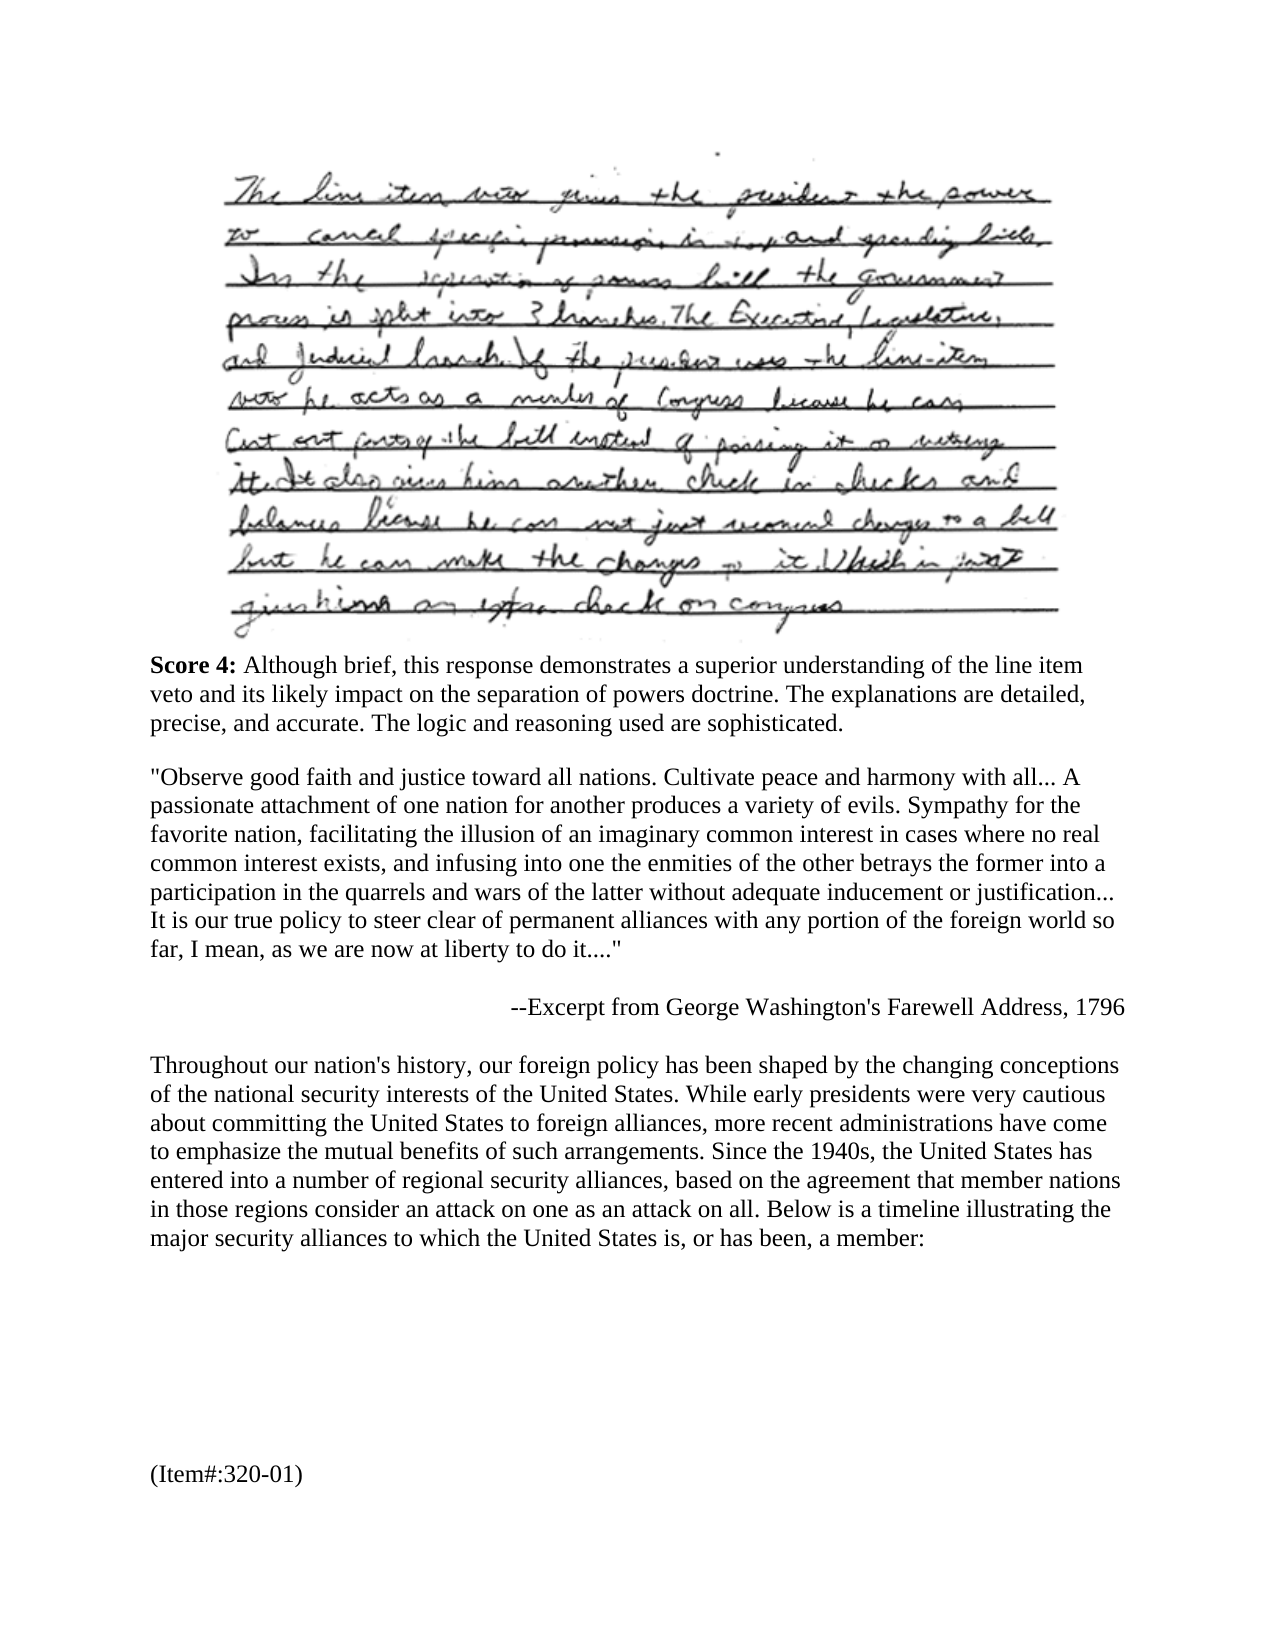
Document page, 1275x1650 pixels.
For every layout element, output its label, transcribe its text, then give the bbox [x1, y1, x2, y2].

picture [207, 150, 1068, 651]
text "Observe good faith and justice toward all nations. Cultivate peace and harmony with all... A passionate attachment of one nation for another produces a variety of evils. Sympathy for the favorite nation, facilitating the illusion of an imaginary common interest in cases where no real common interest exists, and infusing into one the enmities of the other betrays the former into a participation in the quarrels and wars of the latter without adequate inducement or justification... It is our true policy to steer clear of permanent alliances with any portion of the foreign world so far, I mean, as we are now at liberty to do it...." [150, 762, 1125, 963]
text Score 4: Although brief, this response demonstrates a superior understanding of the line item veto and its likely impact on the separation of powers doctrine. The explanations are detailed, precise, and accurate. The logic and reasoning used are sophisticated. [150, 651, 1125, 737]
text (Item#:320-01) [150, 1459, 1125, 1487]
text Throughout our nation's history, our foreign policy has been shaped by the changing conceptions of the national security interests of the United States. While early presidents were very cautious about committing the United States to foreign alliances, more recent administrations have come to emphasize the mutual benefits of such arrangements. Since the 1940s, the United States has entered into a number of regional security alliances, based on the agreement that member nations in those regions consider an attack on one as an attack on all. Below is a timeline illustrating the major security alliances to which the United States is, or has been, a member: [150, 1050, 1125, 1251]
text --Excerpt from George Washington's Farewell Address, 1796 [150, 992, 1125, 1021]
